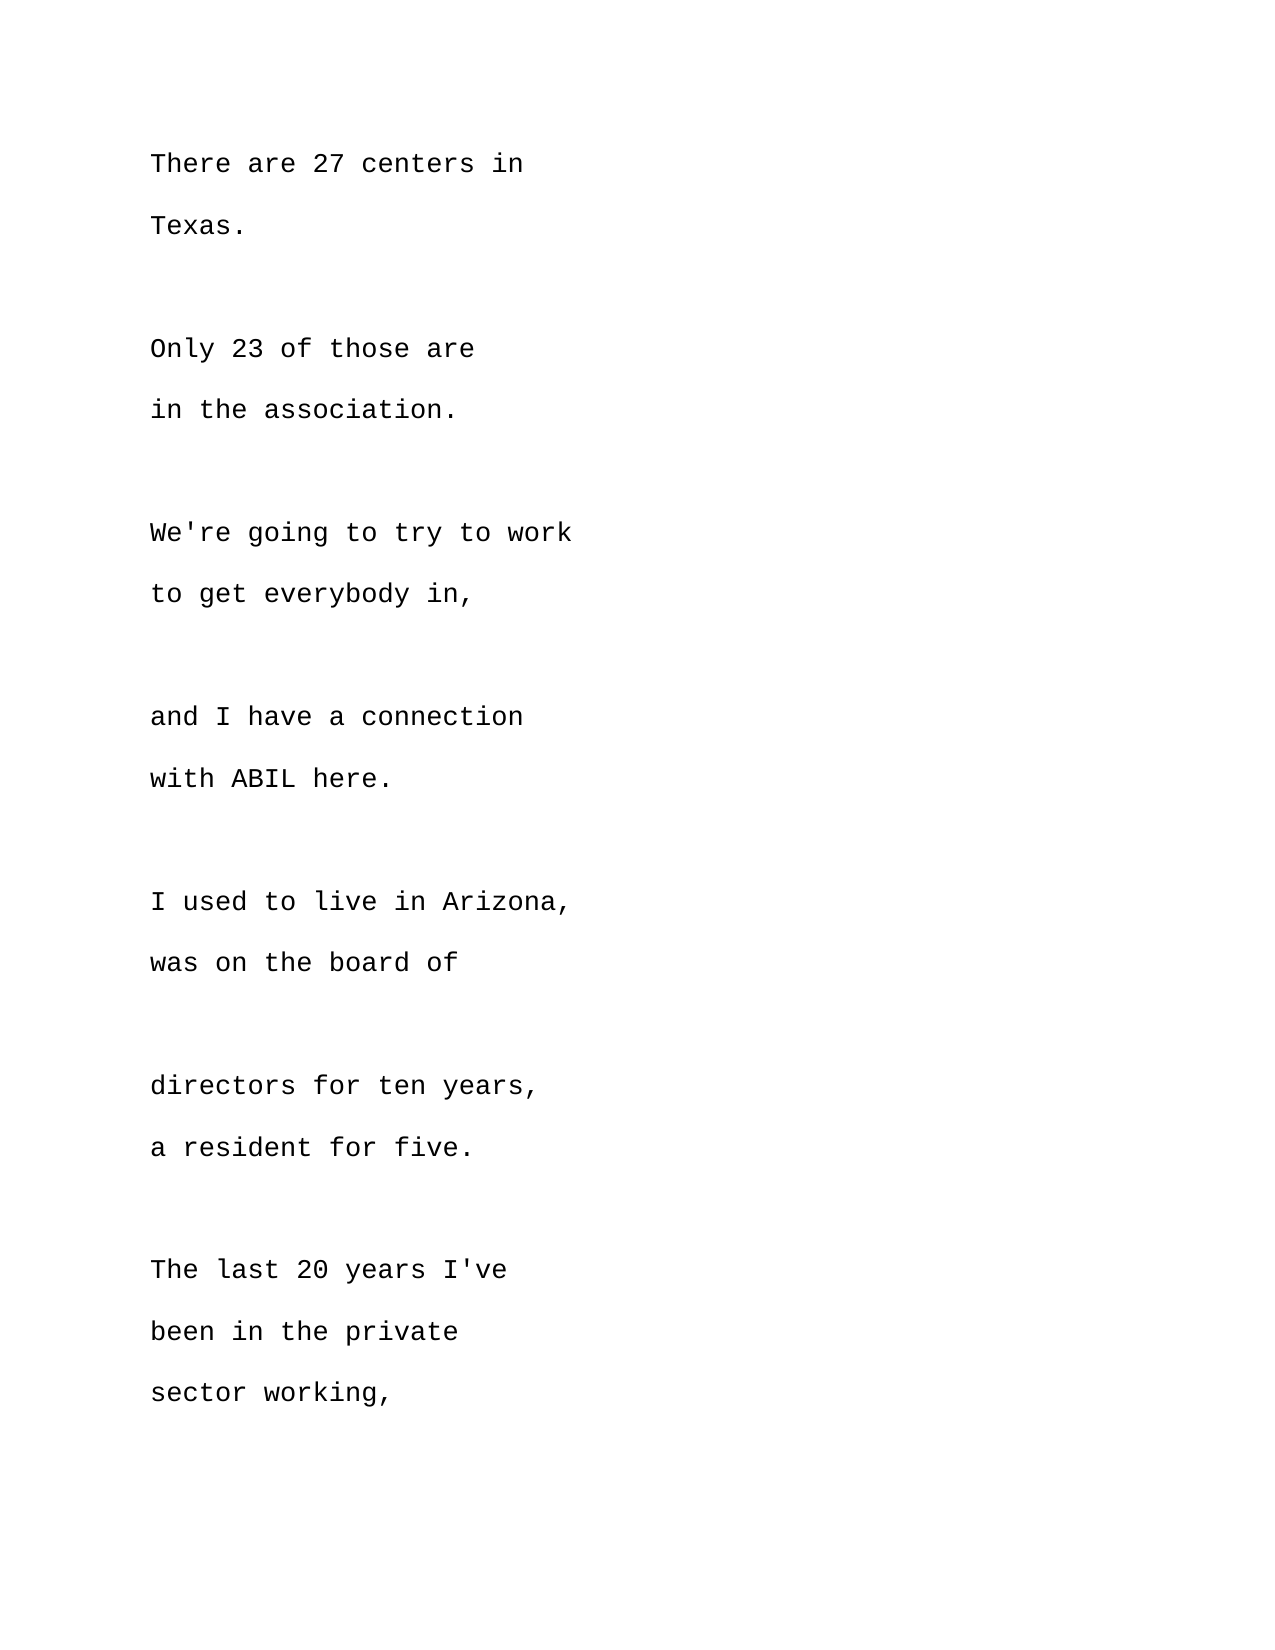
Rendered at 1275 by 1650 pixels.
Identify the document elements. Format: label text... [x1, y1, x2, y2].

text There are 27 centers in Texas. [150, 150, 612, 242]
text sector working, [150, 1379, 612, 1410]
text We're going to try to work to get everybody in, [150, 519, 612, 611]
text with ABIL here. [150, 764, 612, 795]
text in the association. [150, 396, 612, 427]
text I used to live in Arizona, was on the board of [150, 887, 612, 980]
text The last 20 years I've [150, 1256, 612, 1287]
text directors for ten years, [150, 1072, 612, 1103]
text and I have a connection [150, 703, 612, 734]
text a resident for five. [150, 1133, 612, 1164]
text Only 23 of those are [150, 334, 612, 365]
text been in the private [150, 1318, 612, 1348]
